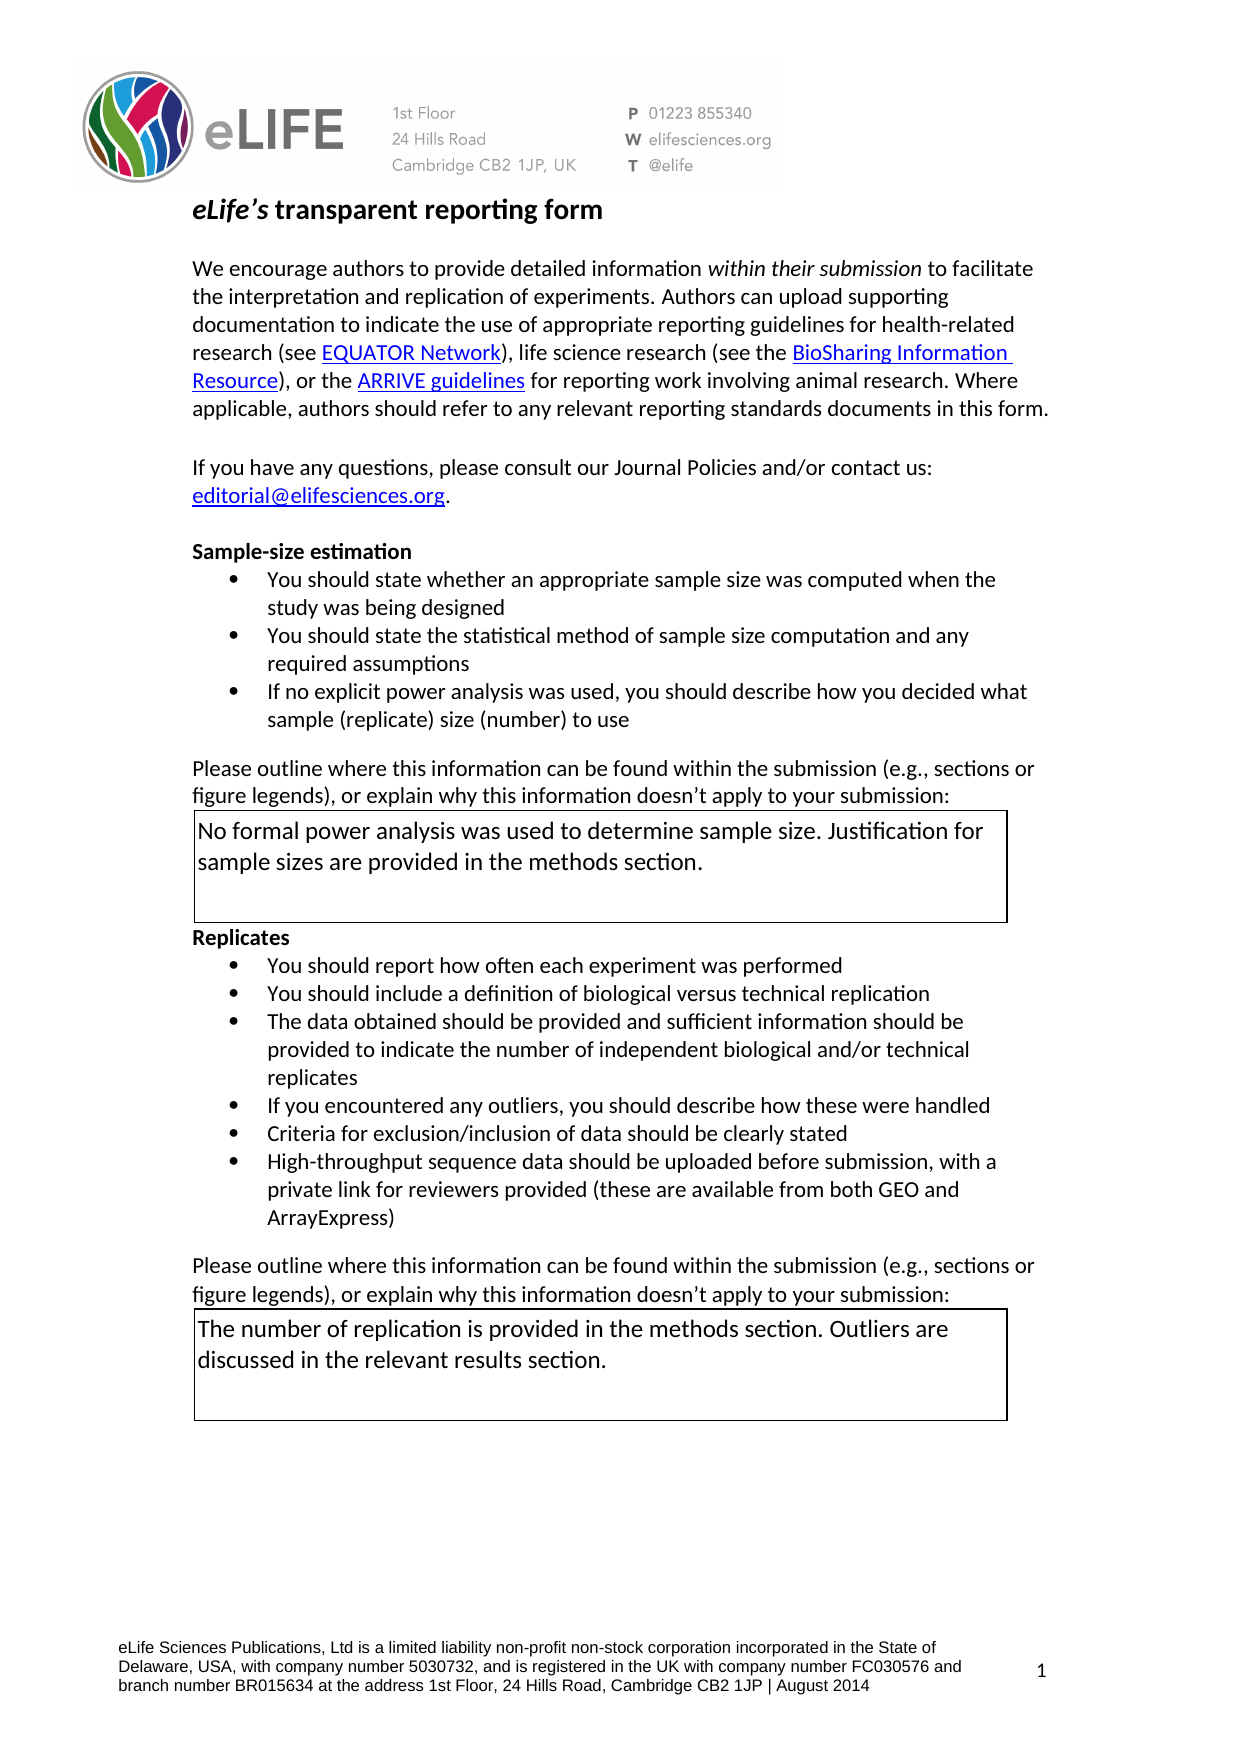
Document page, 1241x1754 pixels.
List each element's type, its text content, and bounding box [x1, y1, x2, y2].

list If you encountered any outliers, you should describe how these were handled [229, 1091, 1053, 1119]
text If you have any questions, please consult our Journal Policies and/or contact us: editorial@elifesciences.org. [192, 453, 1053, 509]
text We encourage authors to provide detailed information within their submission to facilitate the interpretation and replication of experiments. Authors can upload supporting documentation to indicate the use of appropriate reporting guidelines for health-related research (see EQUATOR Network), life science research (see the BioSharing Information Resource), or the ARRIVE guidelines for reporting work involving animal research. Where applicable, authors should refer to any relevant reporting standards documents in this form. [192, 254, 1053, 423]
text eLife’s transparent reporting form [192, 191, 1053, 226]
list You should state the statistical method of sample size computation and any required assumptions [229, 621, 1053, 677]
text No formal power analysis was used to determine sample size. Justification for sample sizes are provided in the methods section. [195, 813, 1006, 879]
list You should include a definition of biological versus technical replication [229, 979, 1053, 1007]
list You should state whether an appropriate sample size was computed when the study was being designed [229, 565, 1053, 621]
list You should report how often each experiment was performed [229, 951, 1053, 979]
text Sample-size estimation [192, 537, 1053, 565]
text The number of replication is provided in the methods section. Outliers are discussed in the relevant results section. [195, 1311, 1006, 1377]
list If no explicit power analysis was used, you should describe how you decided what sample (replicate) size (number) to use [229, 677, 1053, 733]
picture [73, 59, 784, 191]
list High-throughput sequence data should be uploaded before submission, with a private link for reviewers provided (these are available from both GEO and ArrayExpress) [229, 1147, 1053, 1231]
text Replicates [192, 838, 1053, 951]
list The data obtained should be provided and sufficient information should be provided to indicate the number of independent biological and/or technical replicates [229, 1007, 1053, 1091]
list Criteria for exclusion/inclusion of data should be clearly stated [229, 1119, 1053, 1147]
